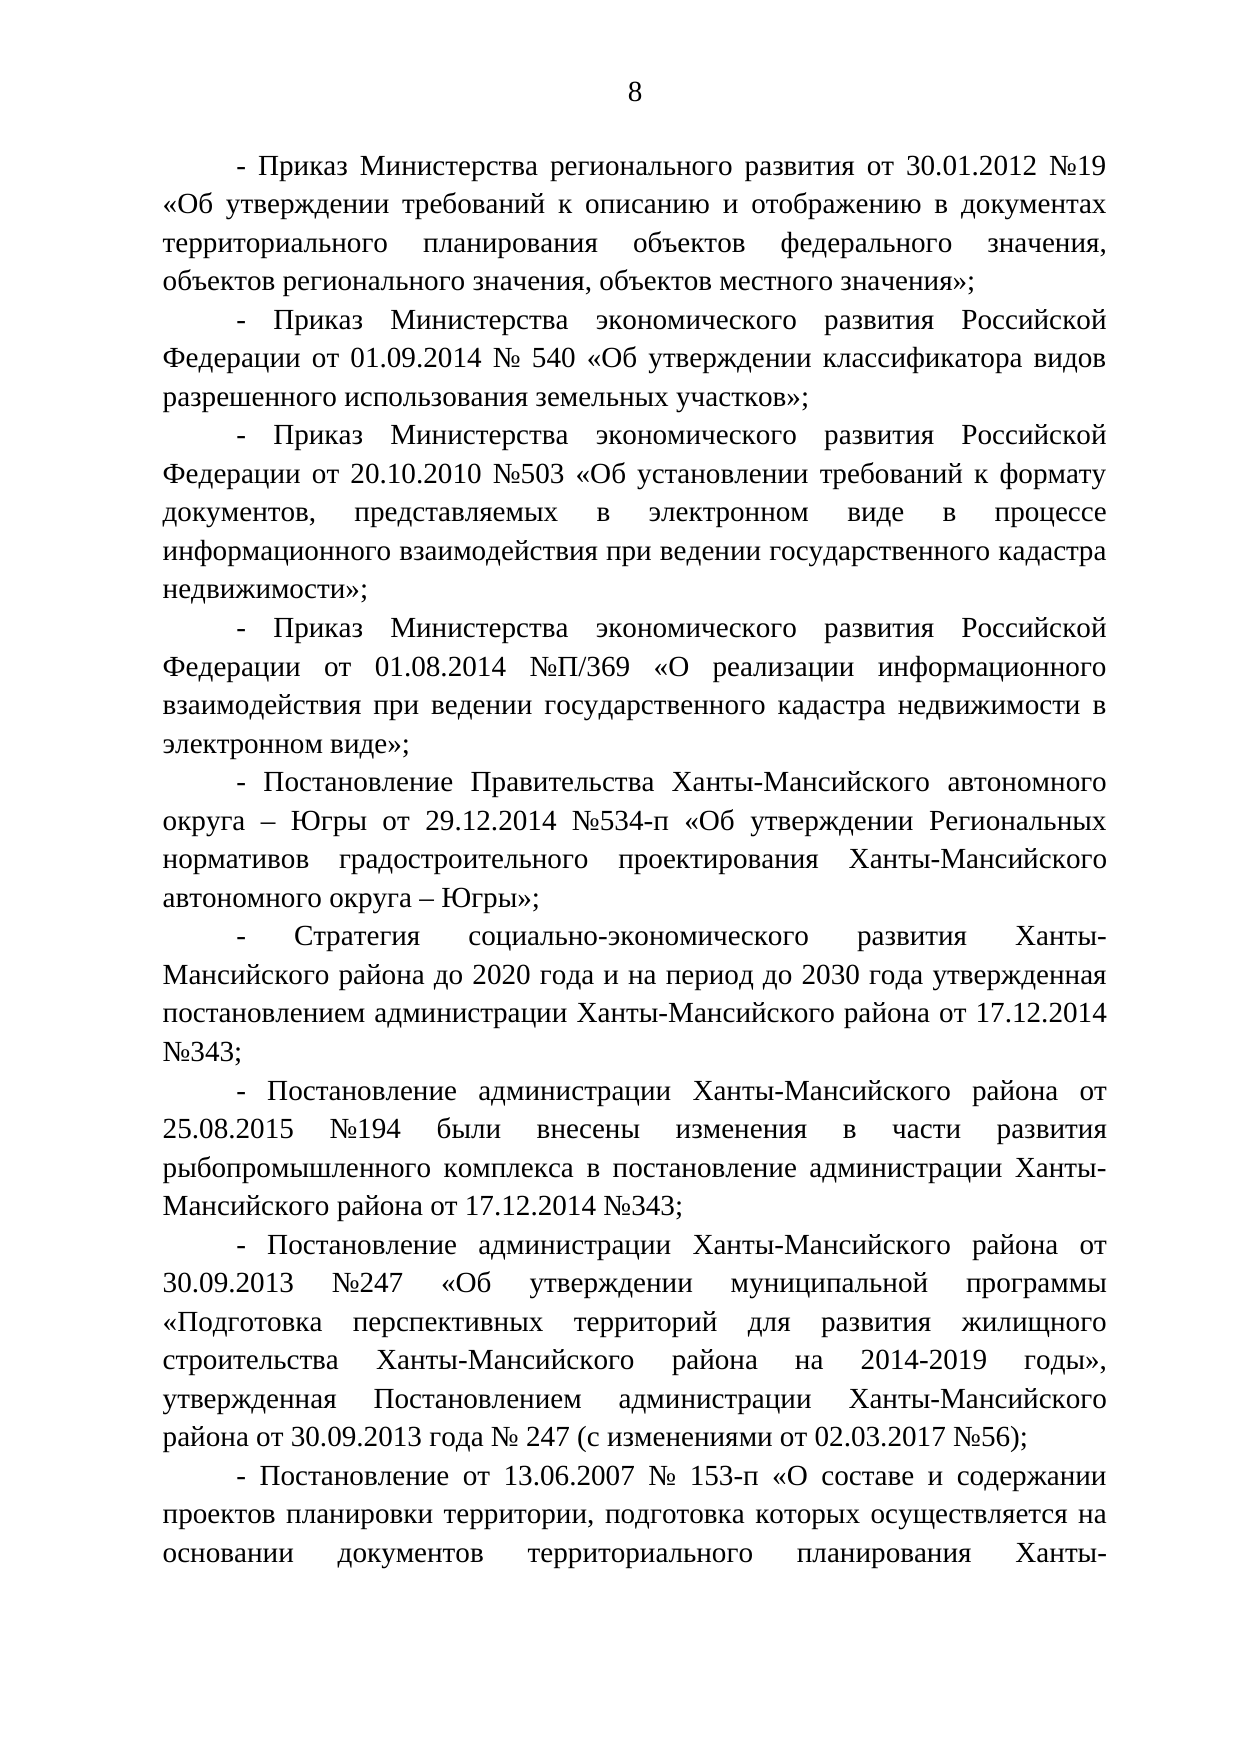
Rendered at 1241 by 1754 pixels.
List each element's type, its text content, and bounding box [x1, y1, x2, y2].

text - Постановление Правительства Ханты-Мансийского автономного округа – Югры от 29.12.2014 №534-п «Об утверждении Региональных нормативов градостроительного проектирования Ханты-Мансийского автономного округа – Югры»; [162, 764, 1107, 913]
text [162, 1458, 1107, 1569]
text - Приказ Министерства регионального развития от 30.01.2012 №19 «Об утверждении требований к описанию и отображению в документах территориального планирования объектов федерального значения, объектов регионального значения, объектов местного значения»; [162, 148, 1107, 297]
text - Приказ Министерства экономического развития Российской Федерации от 20.10.2010 №503 «Об установлении требований к формату документов, представляемых в электронном виде в процессе информационного взаимодействия при ведении государственного кадастра недвижимости»; [162, 417, 1107, 605]
text - Приказ Министерства экономического развития Российской Федерации от 01.08.2014 №П/369 «О реализации информационного взаимодействия при ведении государственного кадастра недвижимости в электронном виде»; [162, 610, 1107, 759]
text - Приказ Министерства экономического развития Российской Федерации от 01.09.2014 № 540 «Об утверждении классификатора видов разрешенного использования земельных участков»; [162, 302, 1107, 412]
text - Стратегия социально-экономического развития Ханты-Мансийского района до 2020 года и на период до 2030 года утвержденная постановлением администрации Ханты-Мансийского района от 17.12.2014 №343; [162, 918, 1107, 1068]
text - Постановление администрации Ханты-Мансийского района от 30.09.2013 №247 «Об утверждении муниципальной программы «Подготовка перспективных территорий для развития жилищного строительства Ханты-Мансийского района на 2014-2019 годы», утвержденная Постановлением администрации Ханты-Мансийского района от 30.09.2013 года № 247 (с изменениями от 02.03.2017 №56); [162, 1227, 1107, 1453]
text - Постановление администрации Ханты-Мансийского района от 25.08.2015 №194 были внесены изменения в части развития рыбопромышленного комплекса в постановление администрации Ханты-Мансийского района от 17.12.2014 №343; [162, 1073, 1107, 1222]
